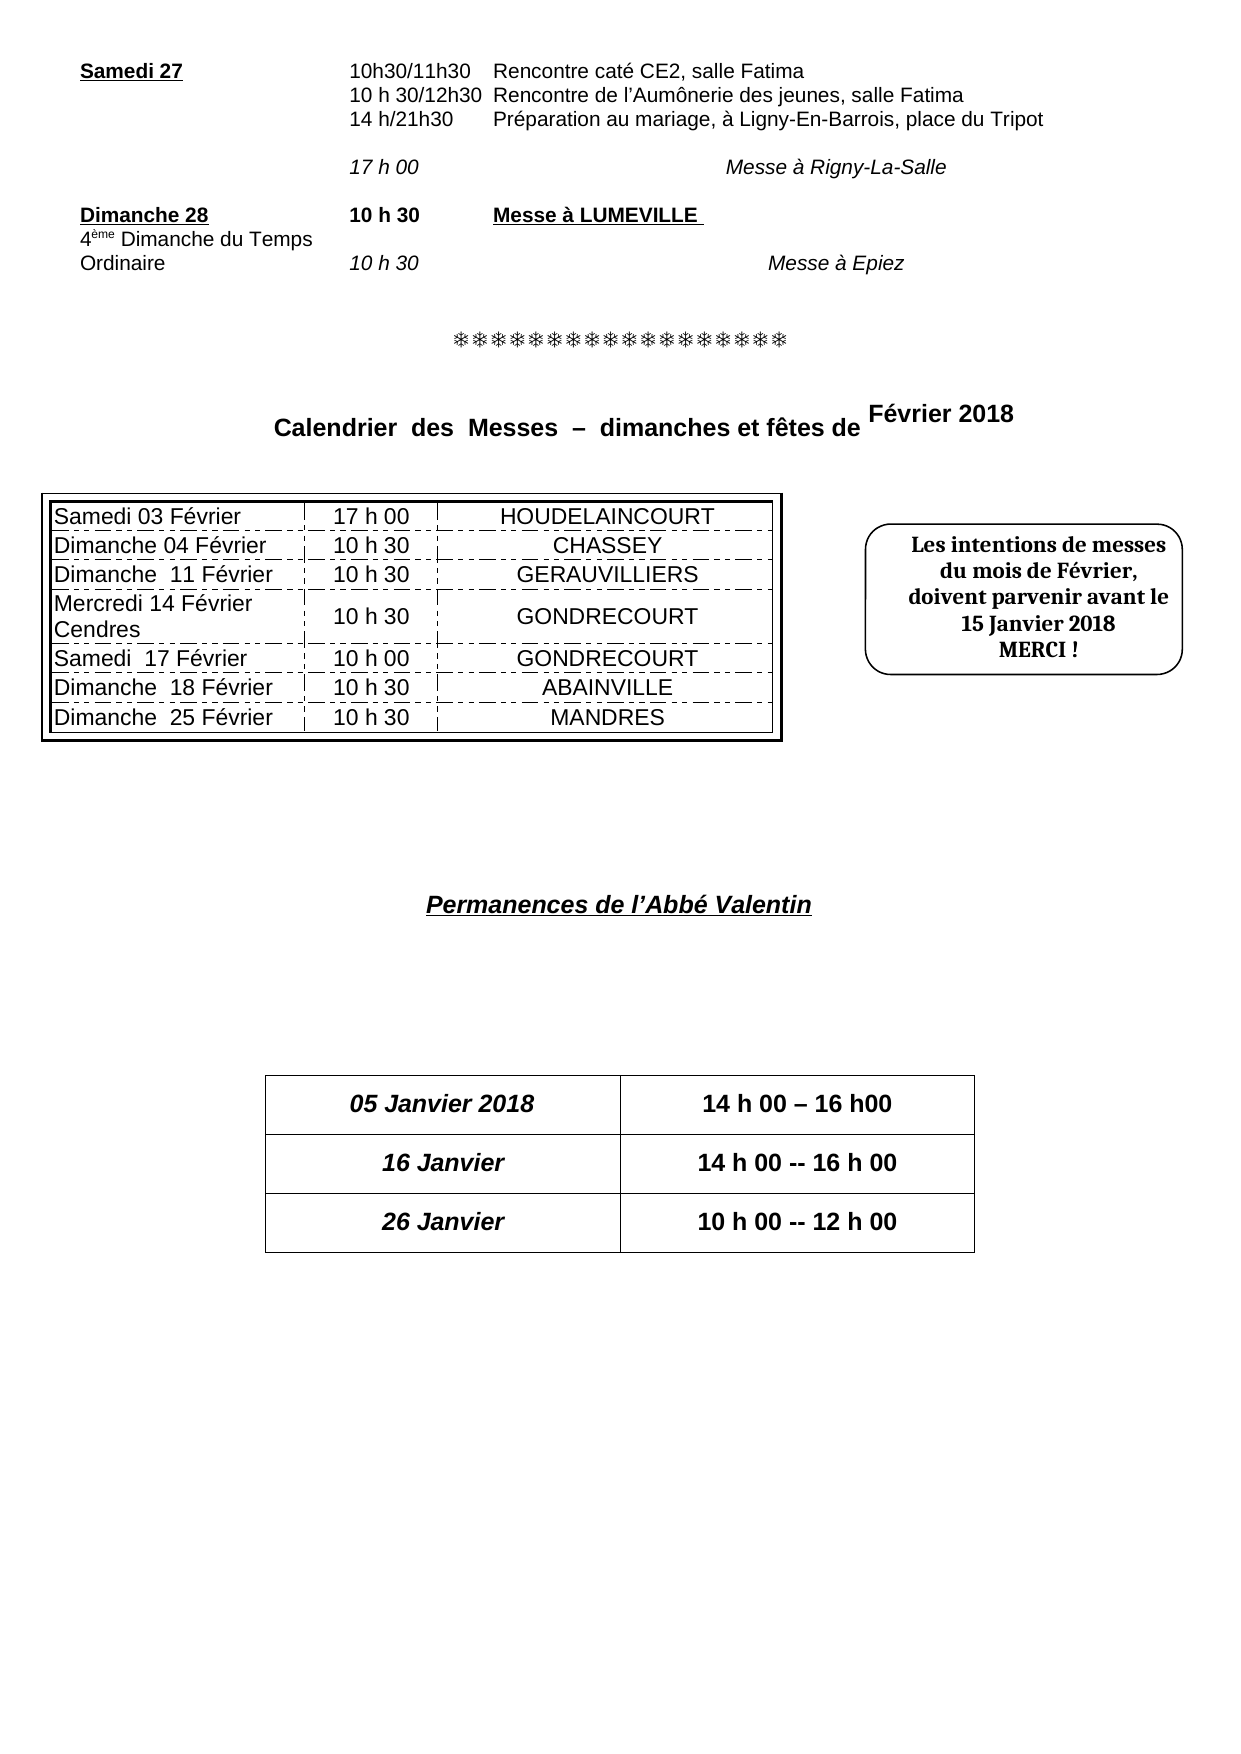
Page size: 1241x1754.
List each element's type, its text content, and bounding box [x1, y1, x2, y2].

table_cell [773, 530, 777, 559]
table_cell Mercredi 14 Février Cendres [52, 589, 305, 643]
table_cell CHASSEY [438, 530, 772, 559]
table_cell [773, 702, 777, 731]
table_cell Dimanche 11 Février [52, 559, 305, 589]
table_cell 10h30/11h30 10 h 30/12h30 14 h/21h30 17 h 00 [346, 59, 490, 203]
table_cell ABAINVILLE [438, 672, 772, 702]
table_cell GONDRECOURT [438, 589, 772, 643]
table_cell 26 Janvier [266, 1194, 620, 1252]
table_cell GERAUVILLIERS [438, 559, 772, 589]
table_cell 10 h 30 [305, 672, 437, 702]
table_header 14 h 00 – 16 h00 [621, 1076, 974, 1134]
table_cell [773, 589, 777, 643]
table_cell Dimanche 25 Février [52, 702, 305, 731]
table_cell Dimanche 04 Février [52, 530, 305, 559]
text Permanences de l’Abbé Valentin [59, 890, 1181, 918]
table_cell 10 h 30 [305, 530, 437, 559]
table_cell 10 h 30 10 h 30 [346, 203, 490, 299]
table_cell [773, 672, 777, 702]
table_cell GONDRECOURT [438, 643, 772, 672]
table_cell 10 h 30 [305, 702, 437, 731]
table_cell 10 h 30 [305, 559, 437, 589]
table_cell MANDRES [438, 702, 772, 731]
table_cell 10 h 00 -- 12 h 00 [621, 1194, 974, 1252]
table_header HOUDELAINCOURT [438, 494, 777, 530]
table_cell Rencontre caté CE2, salle Fatima Rencontre de l’Aumônerie des jeunes, salle Fatima Préparation au mariage, à Ligny-En-Barrois, place du Tripot Messe à Rigny-La-Salle [490, 59, 1184, 203]
table_cell 10 h 00 [305, 643, 437, 672]
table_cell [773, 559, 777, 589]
table_header 17 h 00 [305, 503, 437, 530]
table_cell Dimanche 28 4ème Dimanche du Temps Ordinaire [77, 203, 346, 299]
text Calendrier des Messes – dimanches et fêtes de Février 2018 [59, 398, 1228, 442]
table_header 05 Janvier 2018 [266, 1076, 620, 1134]
table_cell 10 h 30 [305, 589, 437, 643]
table_cell Messe à LUMEVILLE Messe à Epiez [490, 203, 1184, 299]
table_cell Dimanche 18 Février [52, 672, 305, 702]
table_cell Samedi 17 Février [52, 643, 305, 672]
table_cell 16 Janvier [266, 1135, 620, 1193]
table_cell Samedi 27 [77, 59, 346, 203]
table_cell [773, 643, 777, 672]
table_cell 14 h 00 -- 16 h 00 [621, 1135, 974, 1193]
table_header Samedi 03 Février [46, 494, 305, 530]
